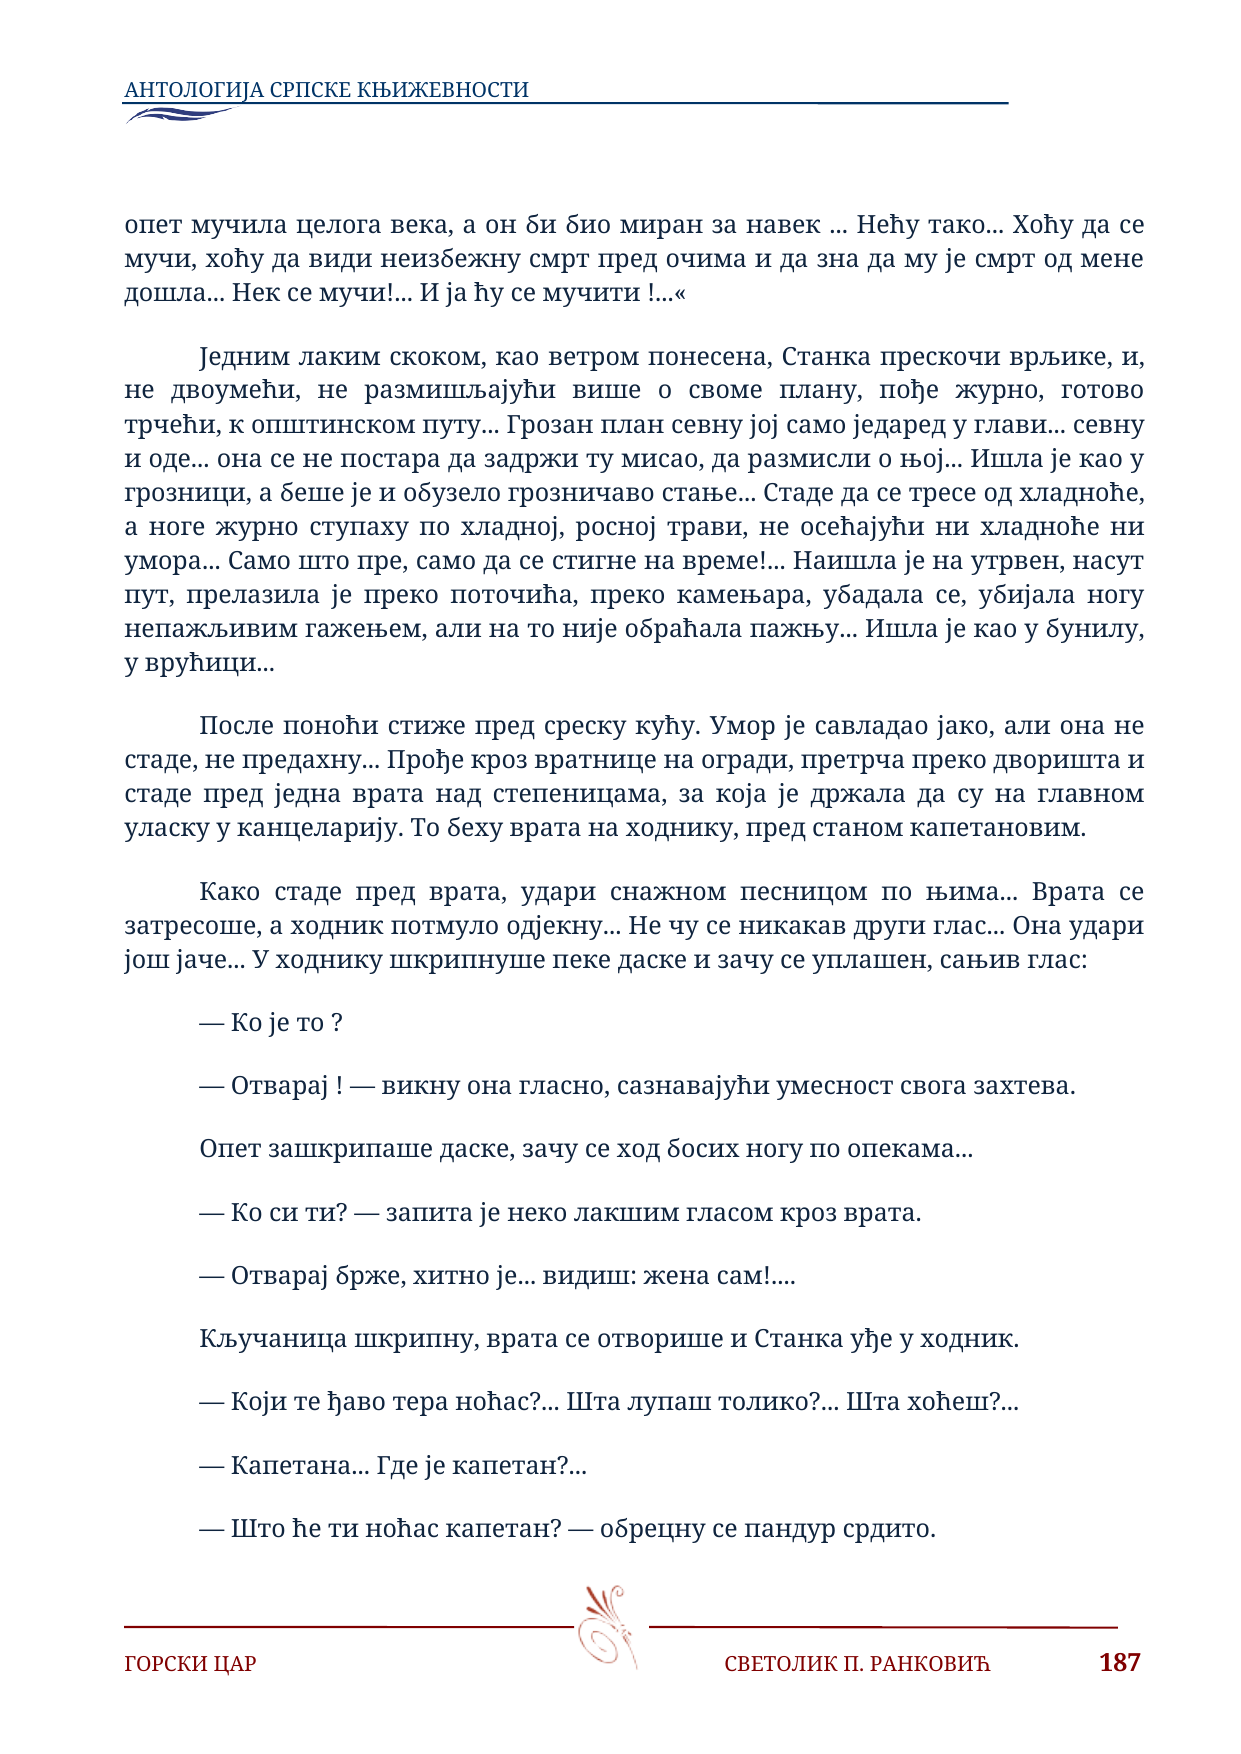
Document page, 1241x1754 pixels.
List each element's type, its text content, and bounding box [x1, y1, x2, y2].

text — Отварај брже, хитно је... видиш: жена сам!.... [124, 1258, 1146, 1292]
text — Који те ђаво тера ноћас?... Шта лупаш толико?... Шта хоћеш?... [124, 1384, 1146, 1418]
text — Капетана... Где је капетан?... [124, 1447, 1146, 1481]
text — Ко је то ? [124, 1005, 1146, 1039]
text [124, 207, 1146, 309]
text Кључаница шкрипну, врата се отворише и Станка уђе у ходник. [124, 1321, 1146, 1355]
text Како стаде пред врата, удари снажном песницом по њима... Врата се затресоше, а ходник потмуло одјекну... Не чу се никакав други глас... Она удари још јаче... У ходнику шкрипнуше пеке даске и зачу се уплашен, сањив глас: [124, 873, 1146, 976]
text — Што ће ти ноћас капетан? — обрецну се пандур срдито. [124, 1511, 1146, 1544]
text — Отварај ! — викну она гласно, сазнавајући умесност свога захтева. [124, 1068, 1146, 1102]
text Једним лаким скоком, као ветром понесена, Станка прескочи врљике, и, не двоумећи, не размишљајући више о своме плану, пође журно, готово трчећи, к општинском путу... Грозан план севну јој само једаред у глави... севну и оде... она се не постара да задржи ту мисао, да размисли о њој... Ишла је као у грозници, а беше је и обузело грозничаво стање... Стаде да се тресе од хладноће, а ноге журно ступаху по хладној, росној трави, не осећајући ни хладноће ни умора... Само што пре, само да се стигне на време!... Наишла је на утрвен, насут пут, прелазила је преко поточића, преко камењара, убадала се, убијала ногу непажљивим гажењем, али на то није обраћала пажњу... Ишла је као у бунилу, у врућици... [124, 338, 1146, 679]
text — Ко си ти? — запита је неко лакшим гласом кроз врата. [124, 1194, 1146, 1228]
text Опет зашкрипаше даске, зачу се ход босих ногу по опекама... [124, 1131, 1146, 1165]
text После поноћи стиже пред среску кућу. Умор је савладао јако, али она не стаде, не предахну... Прође кроз вратнице на огради, претрча преко дворишта и стаде пред једна врата над степеницама, за која је држала да су на главном уласку у канцеларију. То беху врата на ходнику, пред станом капетановим. [124, 708, 1146, 844]
